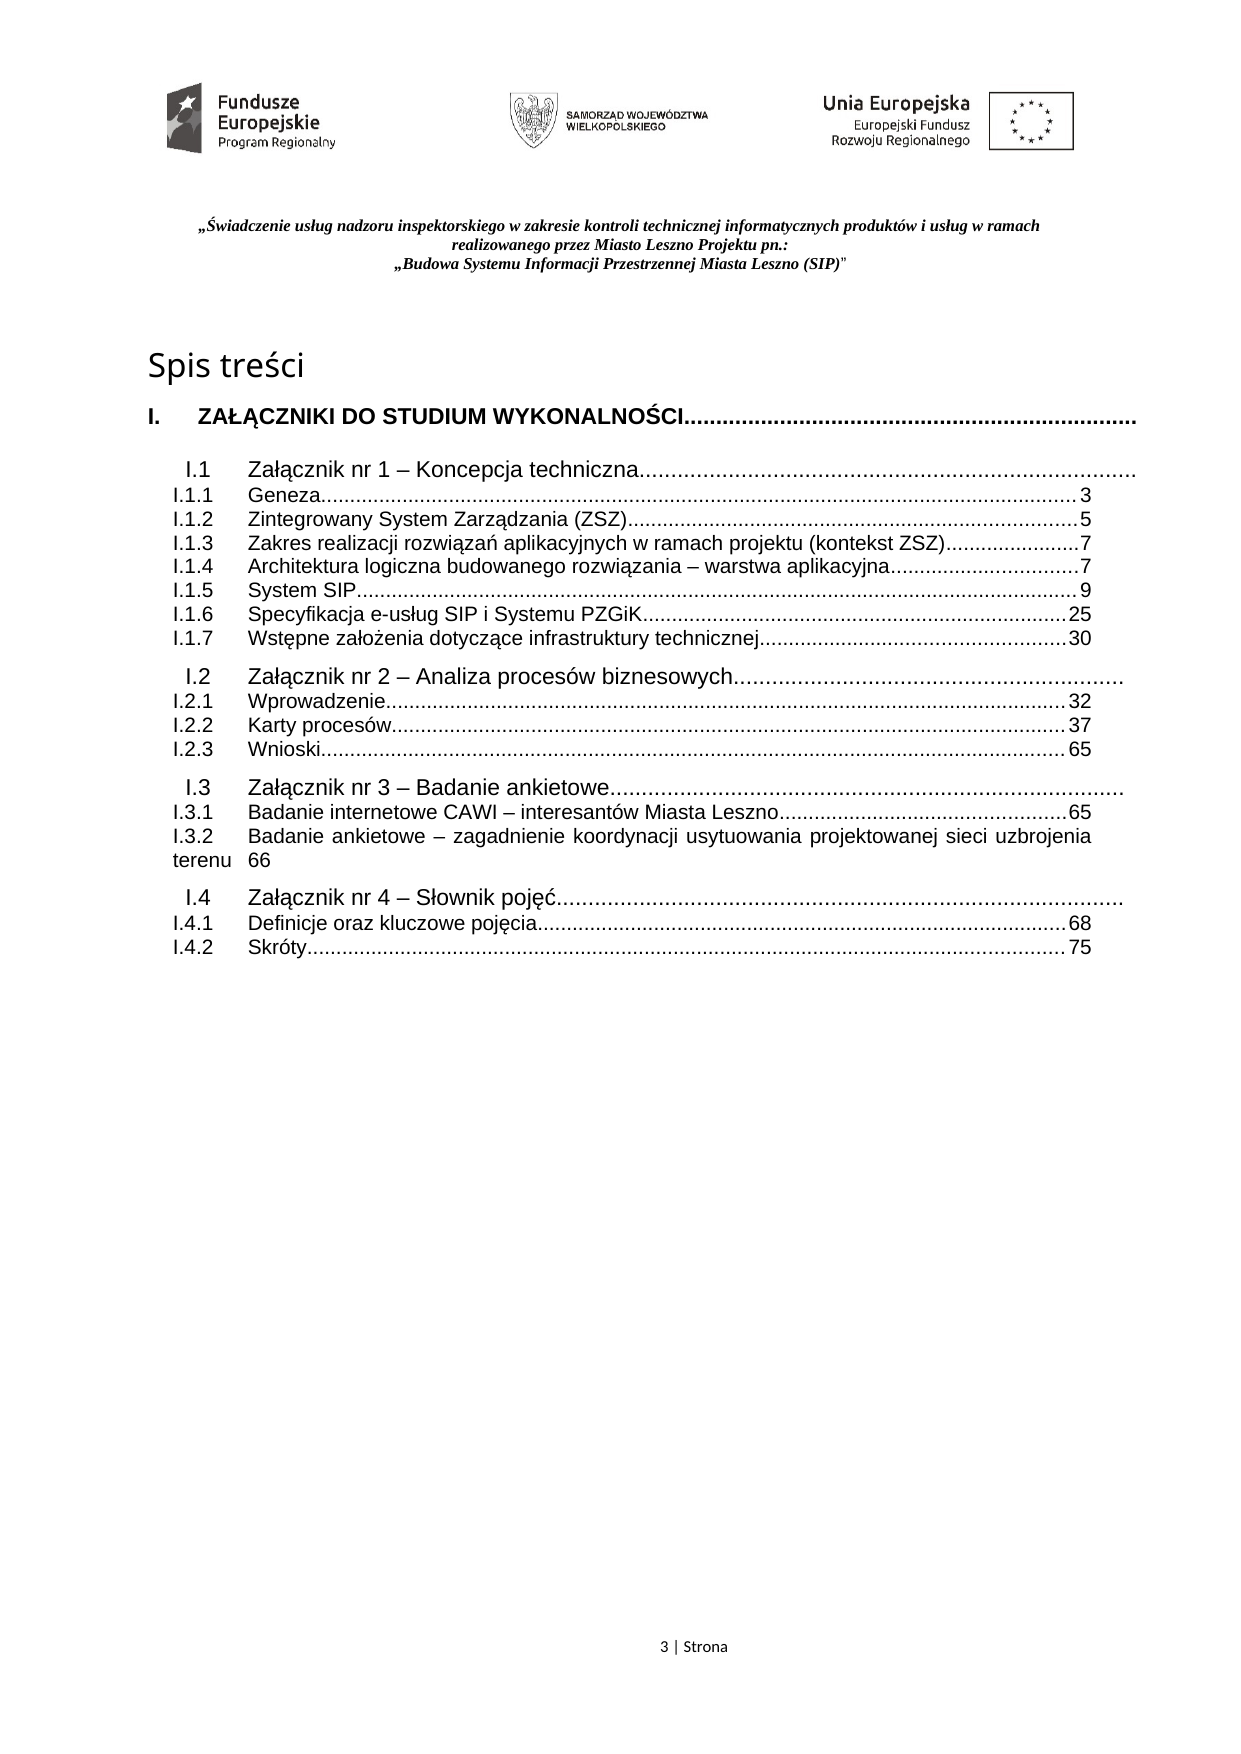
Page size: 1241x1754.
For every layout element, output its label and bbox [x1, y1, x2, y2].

picture [148, 73, 1092, 168]
